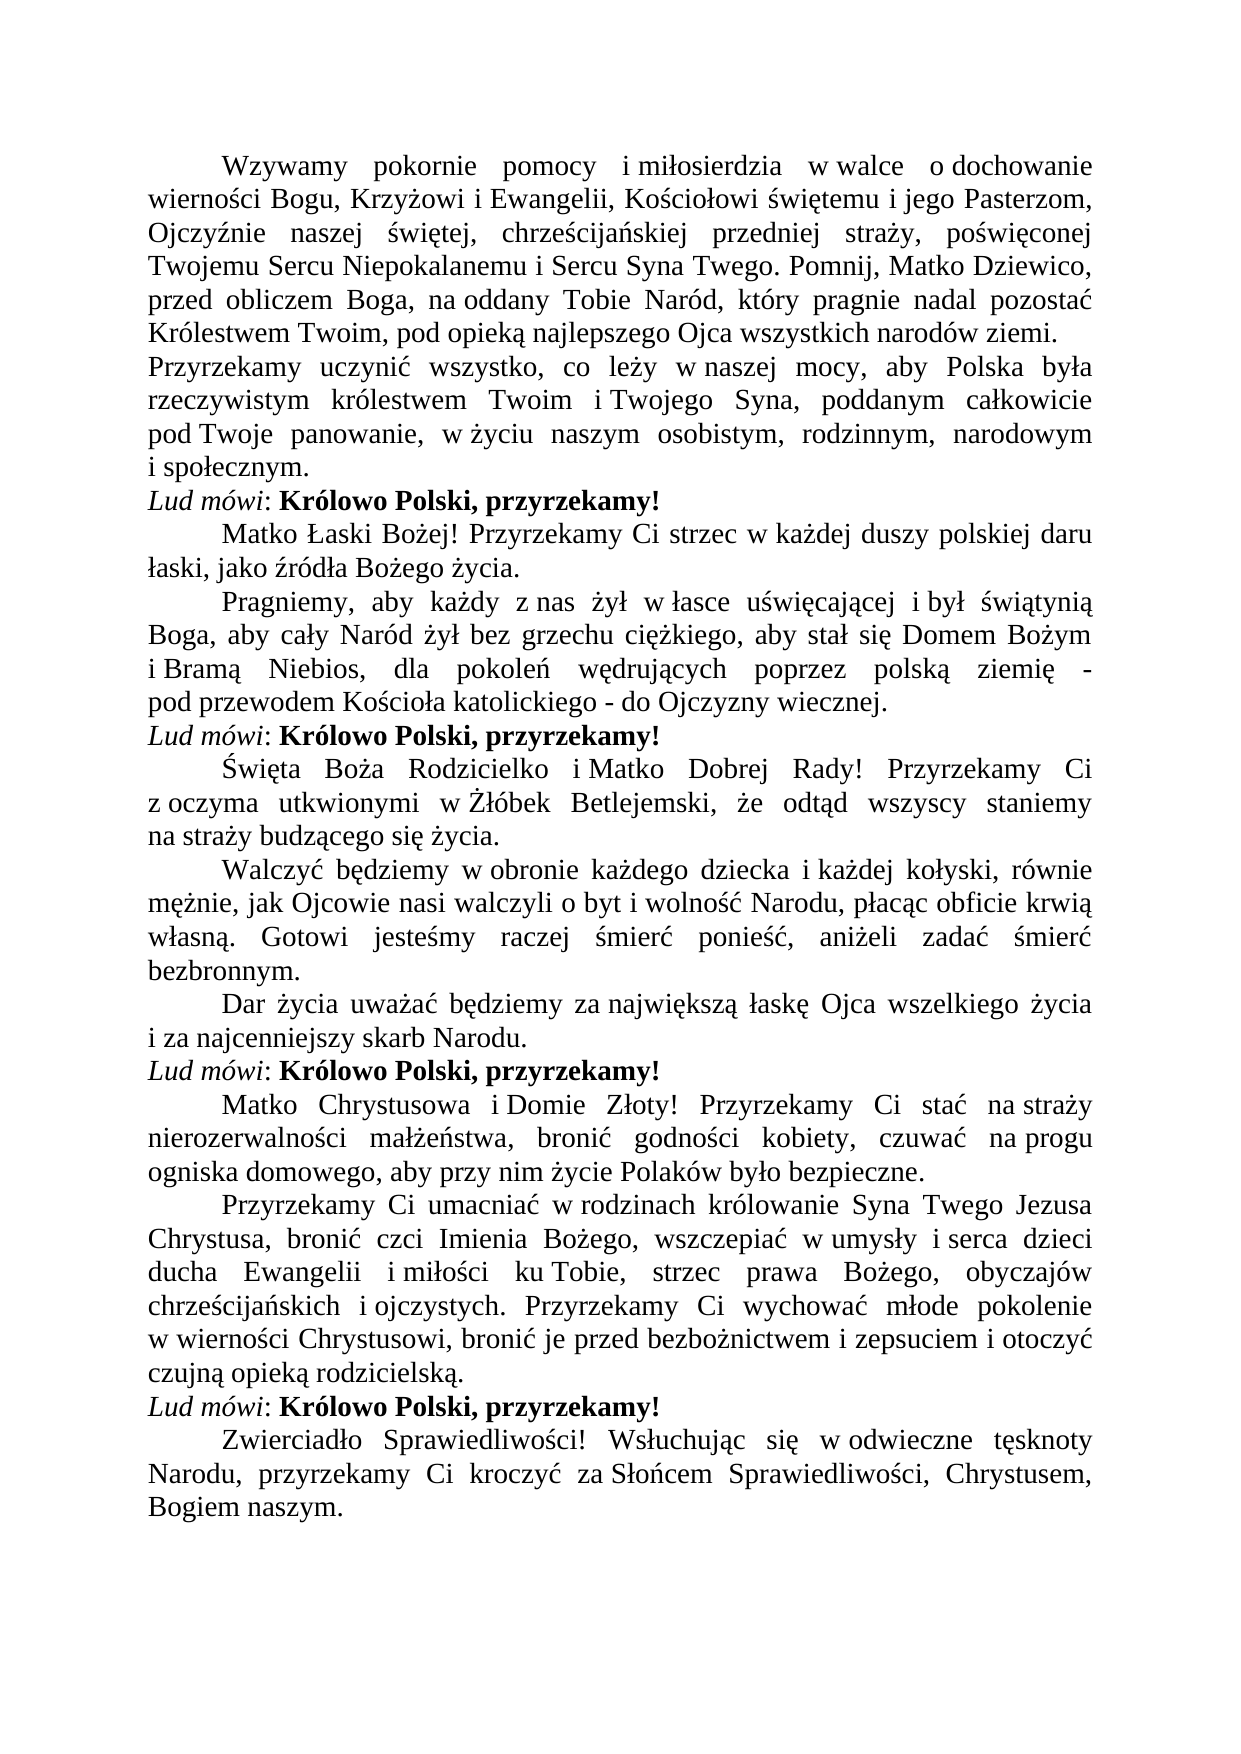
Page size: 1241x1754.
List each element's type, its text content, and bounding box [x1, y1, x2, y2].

text Pragniemy, aby każdy z nas żył w łasce uświęcającej i był świątynią Boga, aby cały Naród żył bez grzechu ciężkiego, aby stał się Domem Bożym i Bramą Niebios, dla pokoleń wędrujących poprzez polską ziemię - pod przewodem Kościoła katolickiego - do Ojczyzny wiecznej. [148, 584, 1093, 718]
text Walczyć będziemy w obronie każdego dziecka i każdej kołyski, równie mężnie, jak Ojcowie nasi walczyli o byt i wolność Narodu, płacąc obficie krwią własną. Gotowi jesteśmy raczej śmierć ponieść, aniżeli zadać śmierć bezbronnym. [148, 852, 1093, 986]
text Zwierciadło Sprawiedliwości! Wsłuchując się w odwieczne tęsknoty Narodu, przyrzekamy Ci kroczyć za Słońcem Sprawiedliwości, Chrystusem, Bogiem naszym. [148, 1422, 1093, 1523]
text Dar życia uważać będziemy za największą łaskę Ojca wszelkiego życia i za najcenniejszy skarb Narodu. [148, 986, 1093, 1053]
text Przyrzekamy Ci umacniać w rodzinach królowanie Syna Twego Jezusa Chrystusa, bronić czci Imienia Bożego, wszczepiać w umysły i serca dzieci ducha Ewangelii i miłości ku Tobie, strzec prawa Bożego, obyczajów chrześcijańskich i ojczystych. Przyrzekamy Ci wychować młode pokolenie w wierności Chrystusowi, bronić je przed bezbożnictwem i zepsuciem i otoczyć czujną opieką rodzicielską. [148, 1187, 1093, 1389]
text Lud mówi: Królowo Polski, przyrzekamy! [148, 1053, 1093, 1087]
text Przyrzekamy uczynić wszystko, co leży w naszej mocy, aby Polska była rzeczywistym królestwem Twoim i Twojego Syna, poddanym całkowicie pod Twoje panowanie, w życiu naszym osobistym, rodzinnym, narodowym i społecznym. [148, 349, 1093, 483]
text Święta Boża Rodzicielko i Matko Dobrej Rady! Przyrzekamy Ci z oczyma utkwionymi w Żłóbek Betlejemski, że odtąd wszyscy staniemy na straży budzącego się życia. [148, 751, 1093, 852]
text Wzywamy pokornie pomocy i miłosierdzia w walce o dochowanie wierności Bogu, Krzyżowi i Ewangelii, Kościołowi świętemu i jego Pasterzom, Ojczyźnie naszej świętej, chrześcijańskiej przedniej straży, poświęconej Twojemu Sercu Niepokalanemu i Sercu Syna Twego. Pomnij, Matko Dziewico, przed obliczem Boga, na oddany Tobie Naród, który pragnie nadal pozostać Królestwem Twoim, pod opieką najlepszego Ojca wszystkich narodów ziemi. [148, 148, 1093, 349]
text Lud mówi: Królowo Polski, przyrzekamy! [148, 483, 1093, 517]
text Matko Łaski Bożej! Przyrzekamy Ci strzec w każdej duszy polskiej daru łaski, jako źródła Bożego życia. [148, 517, 1093, 584]
text Matko Chrystusowa i Domie Złoty! Przyrzekamy Ci stać na straży nierozerwalności małżeństwa, bronić godności kobiety, czuwać na progu ogniska domowego, aby przy nim życie Polaków było bezpieczne. [148, 1087, 1093, 1187]
text Lud mówi: Królowo Polski, przyrzekamy! [148, 1389, 1093, 1422]
text Lud mówi: Królowo Polski, przyrzekamy! [148, 718, 1093, 751]
